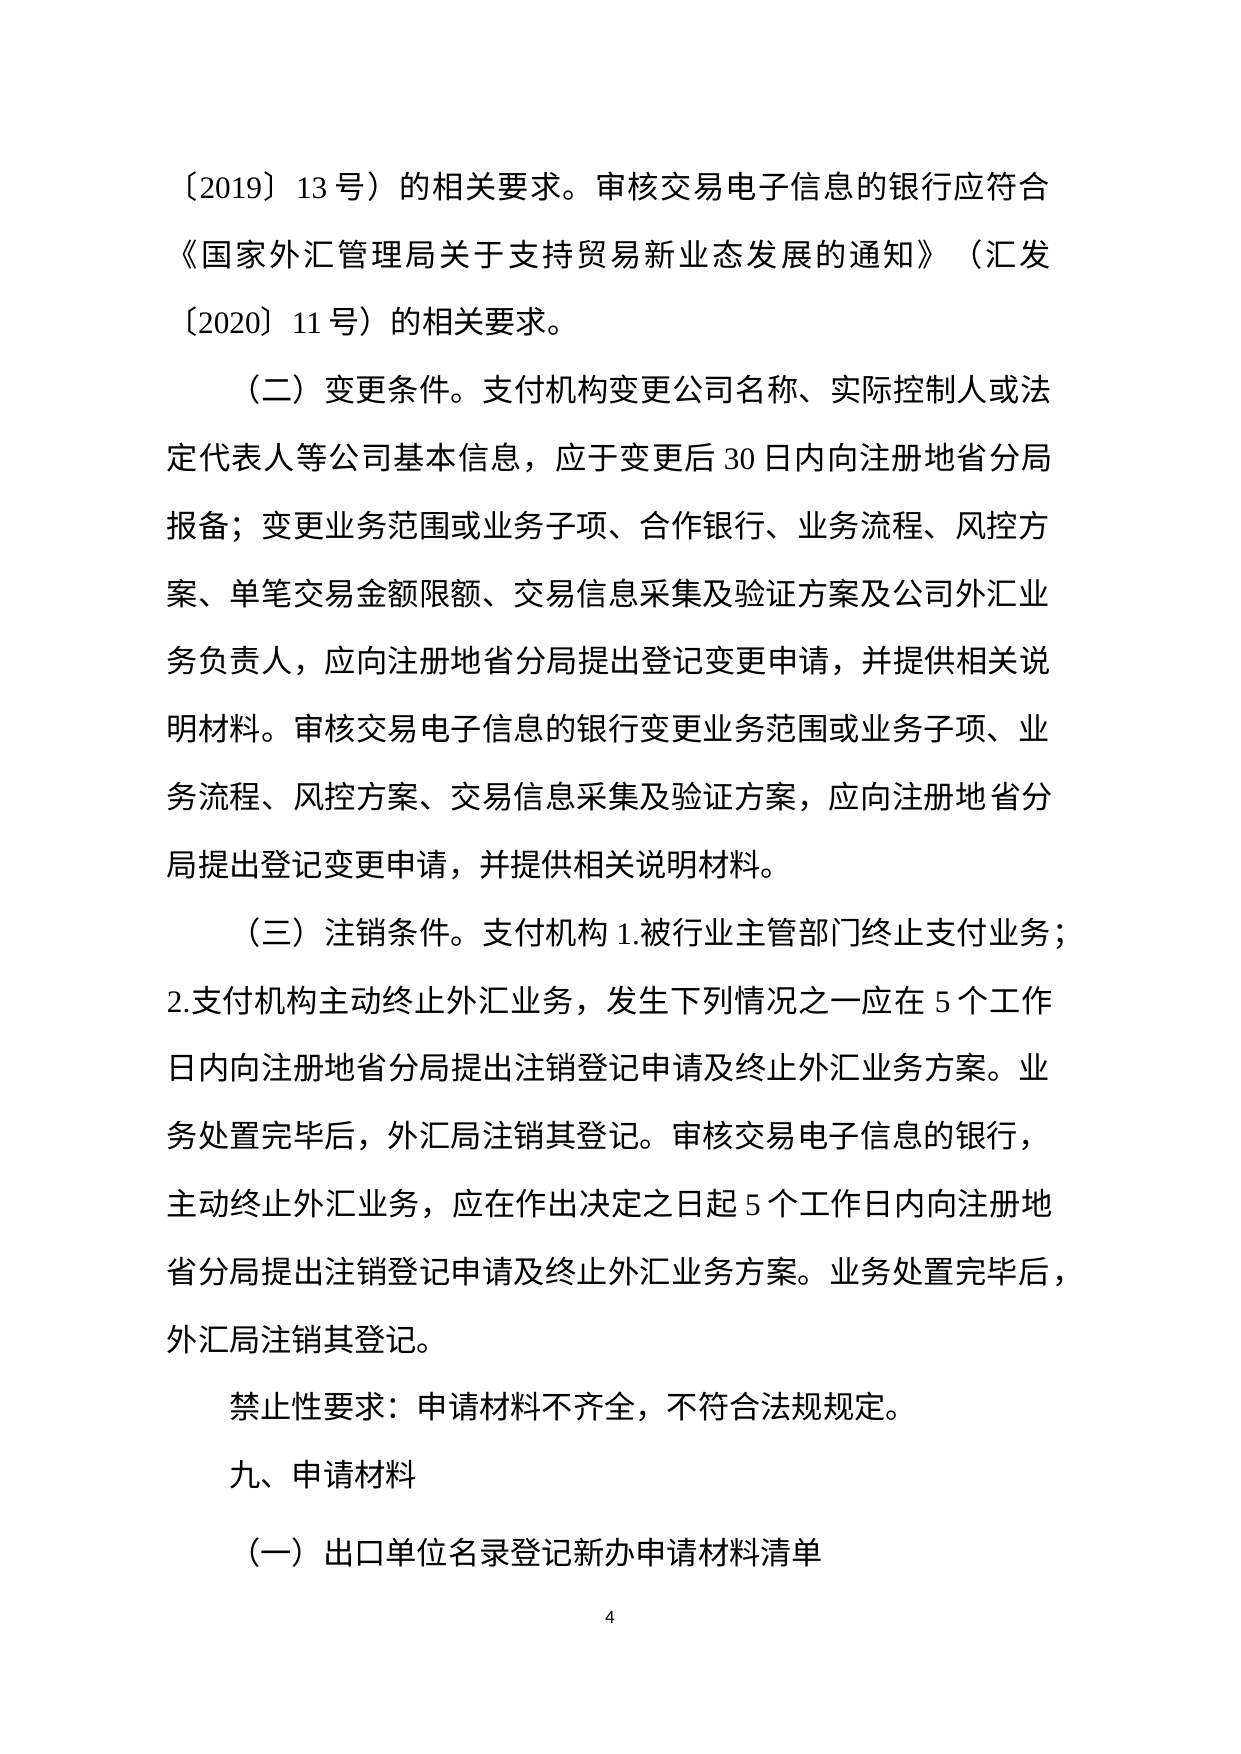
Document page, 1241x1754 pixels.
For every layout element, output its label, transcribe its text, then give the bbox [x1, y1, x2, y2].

text （一）出口单位名录登记新办申请材料清单 [167, 1518, 1053, 1583]
text （三）注销条件。支付机构1.被行业主管部门终止支付业务；2.支付机构主动终止外汇业务，发生下列情况之一应在5个工作日内向注册地省分局提出注销登记申请及终止外汇业务方案。业务处置完毕后，外汇局注销其登记。审核交易电子信息的银行，主动终止外汇业务，应在作出决定之日起5个工作日内向注册地省分局提出注销登记申请及终止外汇业务方案。业务处置完毕后，外汇局注销其登记。 [167, 908, 1053, 1360]
text 禁止性要求：申请材料不齐全，不符合法规规定。 [167, 1383, 1053, 1428]
text （二）变更条件。支付机构变更公司名称、实际控制人或法定代表人等公司基本信息，应于变更后30日内向注册地省分局报备；变更业务范围或业务子项、合作银行、业务流程、风控方案、单笔交易金额限额、交易信息采集及验证方案及公司外汇业务负责人，应向注册地省分局提出登记变更申请，并提供相关说明材料。审核交易电子信息的银行变更业务范围或业务子项、业务流程、风控方案、交易信息采集及验证方案，应向注册地省分局提出登记变更申请，并提供相关说明材料。 [167, 365, 1053, 885]
text 九、申请材料 [167, 1450, 1053, 1496]
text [167, 162, 1053, 343]
